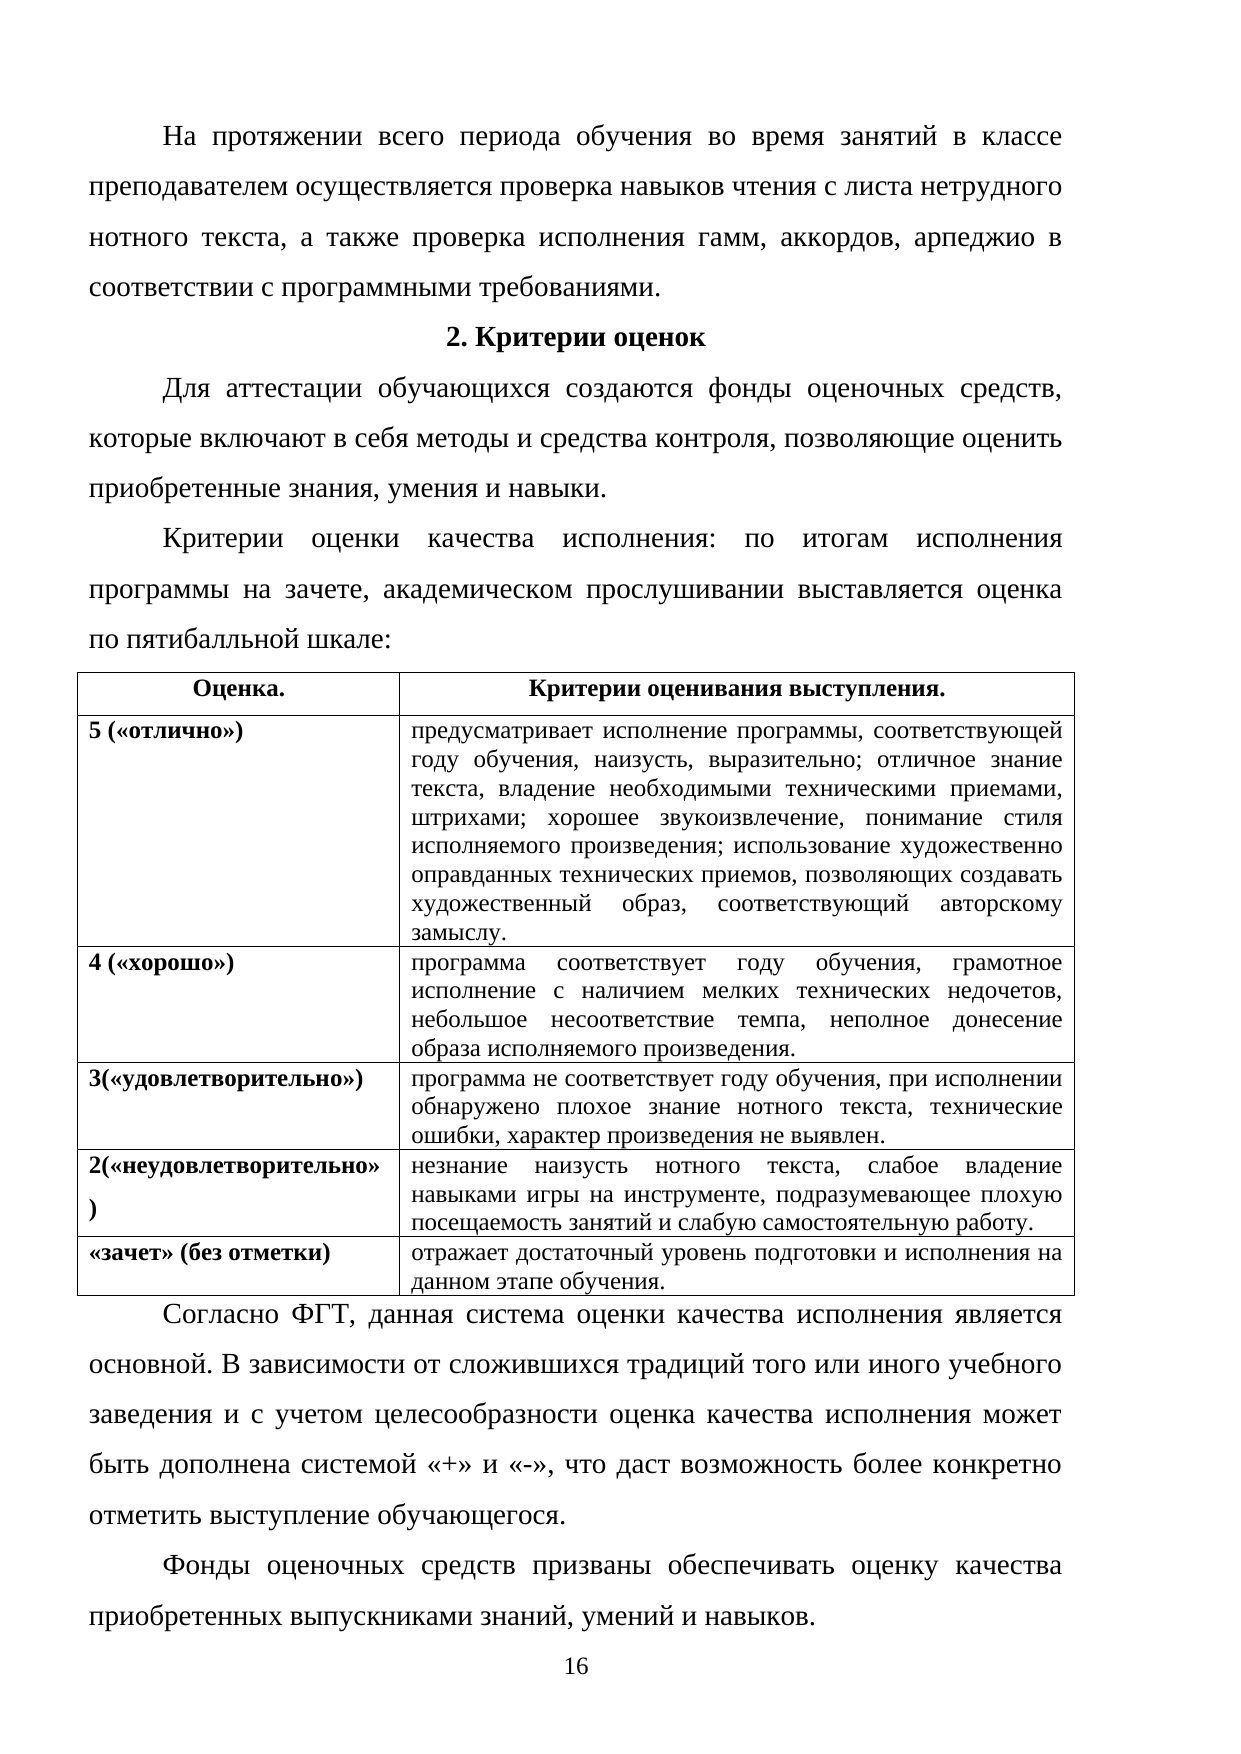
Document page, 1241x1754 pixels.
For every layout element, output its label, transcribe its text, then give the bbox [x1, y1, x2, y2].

text 2. Критерии оценок [89, 319, 1063, 353]
table_cell 5 («отлично») [78, 716, 399, 946]
text Критерии оценки качества исполнения: по итогам исполнения программы на зачете, академическом прослушивании выставляется оценка по пятибалльной шкале: [89, 521, 1063, 655]
table_cell предусматривает исполнение программы, соответствующей году обучения, наизусть, выразительно; отличное знание текста, владение необходимыми техническими приемами, штрихами; хорошее звукоизвлечение, понимание стиля исполняемого произведения; использование художественно оправданных технических приемов, позволяющих создавать художественный образ, соответствующий авторскому замыслу. [400, 716, 1074, 946]
table_cell 4 («хорошо») [78, 947, 399, 1062]
table_header Оценка. [78, 673, 399, 714]
table_cell незнание наизусть нотного текста, слабое владение навыками игры на инструменте, подразумевающее плохую посещаемость занятий и слабую самостоятельную работу. [400, 1150, 1074, 1236]
table_cell программа соответствует году обучения, грамотное исполнение с наличием мелких технических недочетов, небольшое несоответствие темпа, неполное донесение образа исполняемого произведения. [400, 947, 1074, 1062]
table_cell 2(«неудовлетворительно») [78, 1150, 399, 1236]
text Для аттестации обучающихся создаются фонды оценочных средств, которые включают в себя методы и средства контроля, позволяющие оценить приобретенные знания, умения и навыки. [89, 370, 1063, 504]
table_cell 3(«удовлетворительно») [78, 1063, 399, 1149]
table_cell «зачет» (без отметки) [78, 1237, 399, 1295]
text На протяжении всего периода обучения во время занятий в классе преподавателем осуществляется проверка навыков чтения с листа нетрудного нотного текста, а также проверка исполнения гамм, аккордов, арпеджио в соответствии с программными требованиями. [89, 118, 1063, 303]
table_cell программа не соответствует году обучения, при исполнении обнаружено плохое знание нотного текста, технические ошибки, характер произведения не выявлен. [400, 1063, 1074, 1149]
text Согласно ФГТ, данная система оценки качества исполнения является основной. В зависимости от сложившихся традиций того или иного учебного заведения и с учетом целесообразности оценка качества исполнения может быть дополнена системой «+» и «-», что даст возможность более конкретно отметить выступление обучающегося. [89, 1296, 1063, 1531]
table_cell отражает достаточный уровень подготовки и исполнения на данном этапе обучения. [400, 1237, 1074, 1295]
text Фонды оценочных средств призваны обеспечивать оценку качества приобретенных выпускниками знаний, умений и навыков. [89, 1547, 1063, 1631]
table_header Критерии оценивания выступления. [400, 673, 1074, 714]
